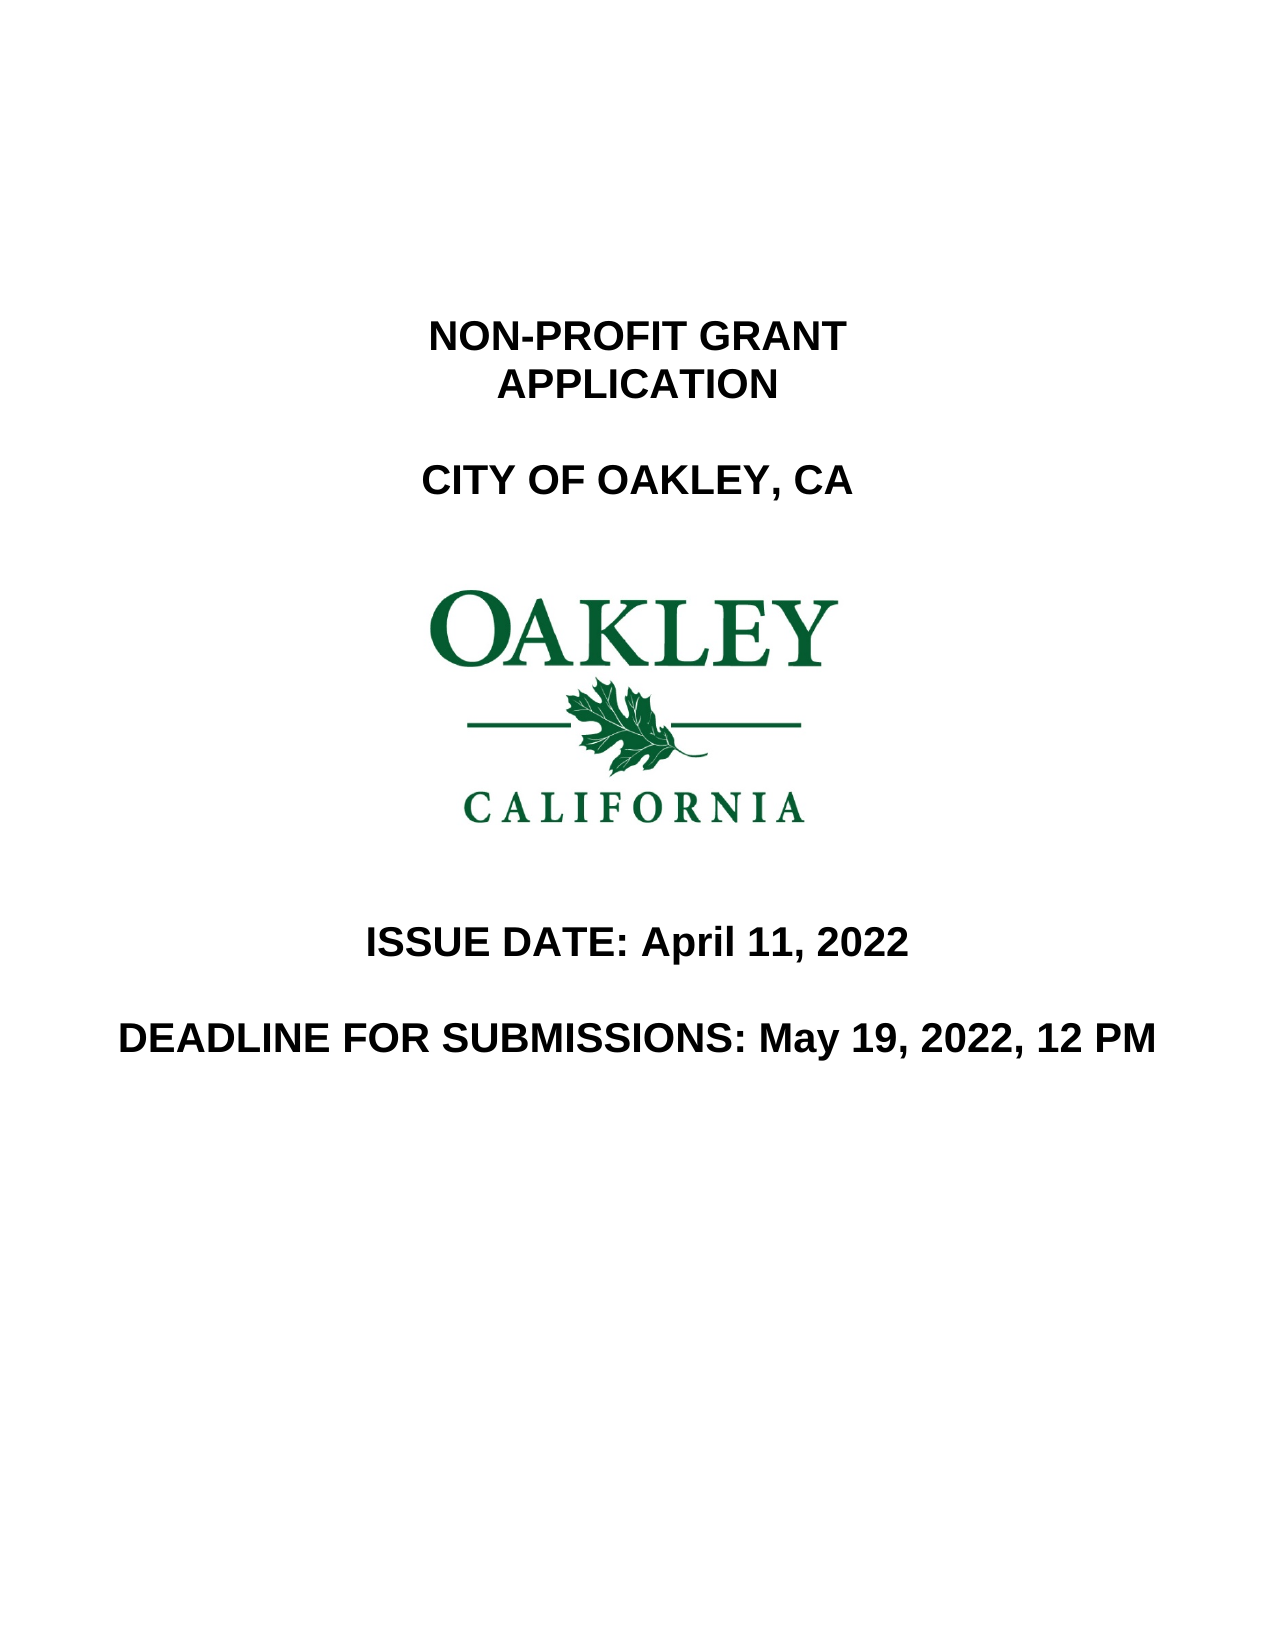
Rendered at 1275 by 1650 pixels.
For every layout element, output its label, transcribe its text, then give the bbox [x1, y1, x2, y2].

text ISSUE DATE: April 11, 2022 [139, 917, 1135, 965]
text CITY OF OAKLEY, CA [139, 456, 1135, 503]
text NON-PROFIT GRANT [139, 312, 1135, 360]
picture [390, 551, 885, 870]
text DEADLINE FOR SUBMISSIONS: May 19, 2022, 12 PM [102, 1013, 1173, 1061]
text APPLICATION [139, 360, 1135, 408]
